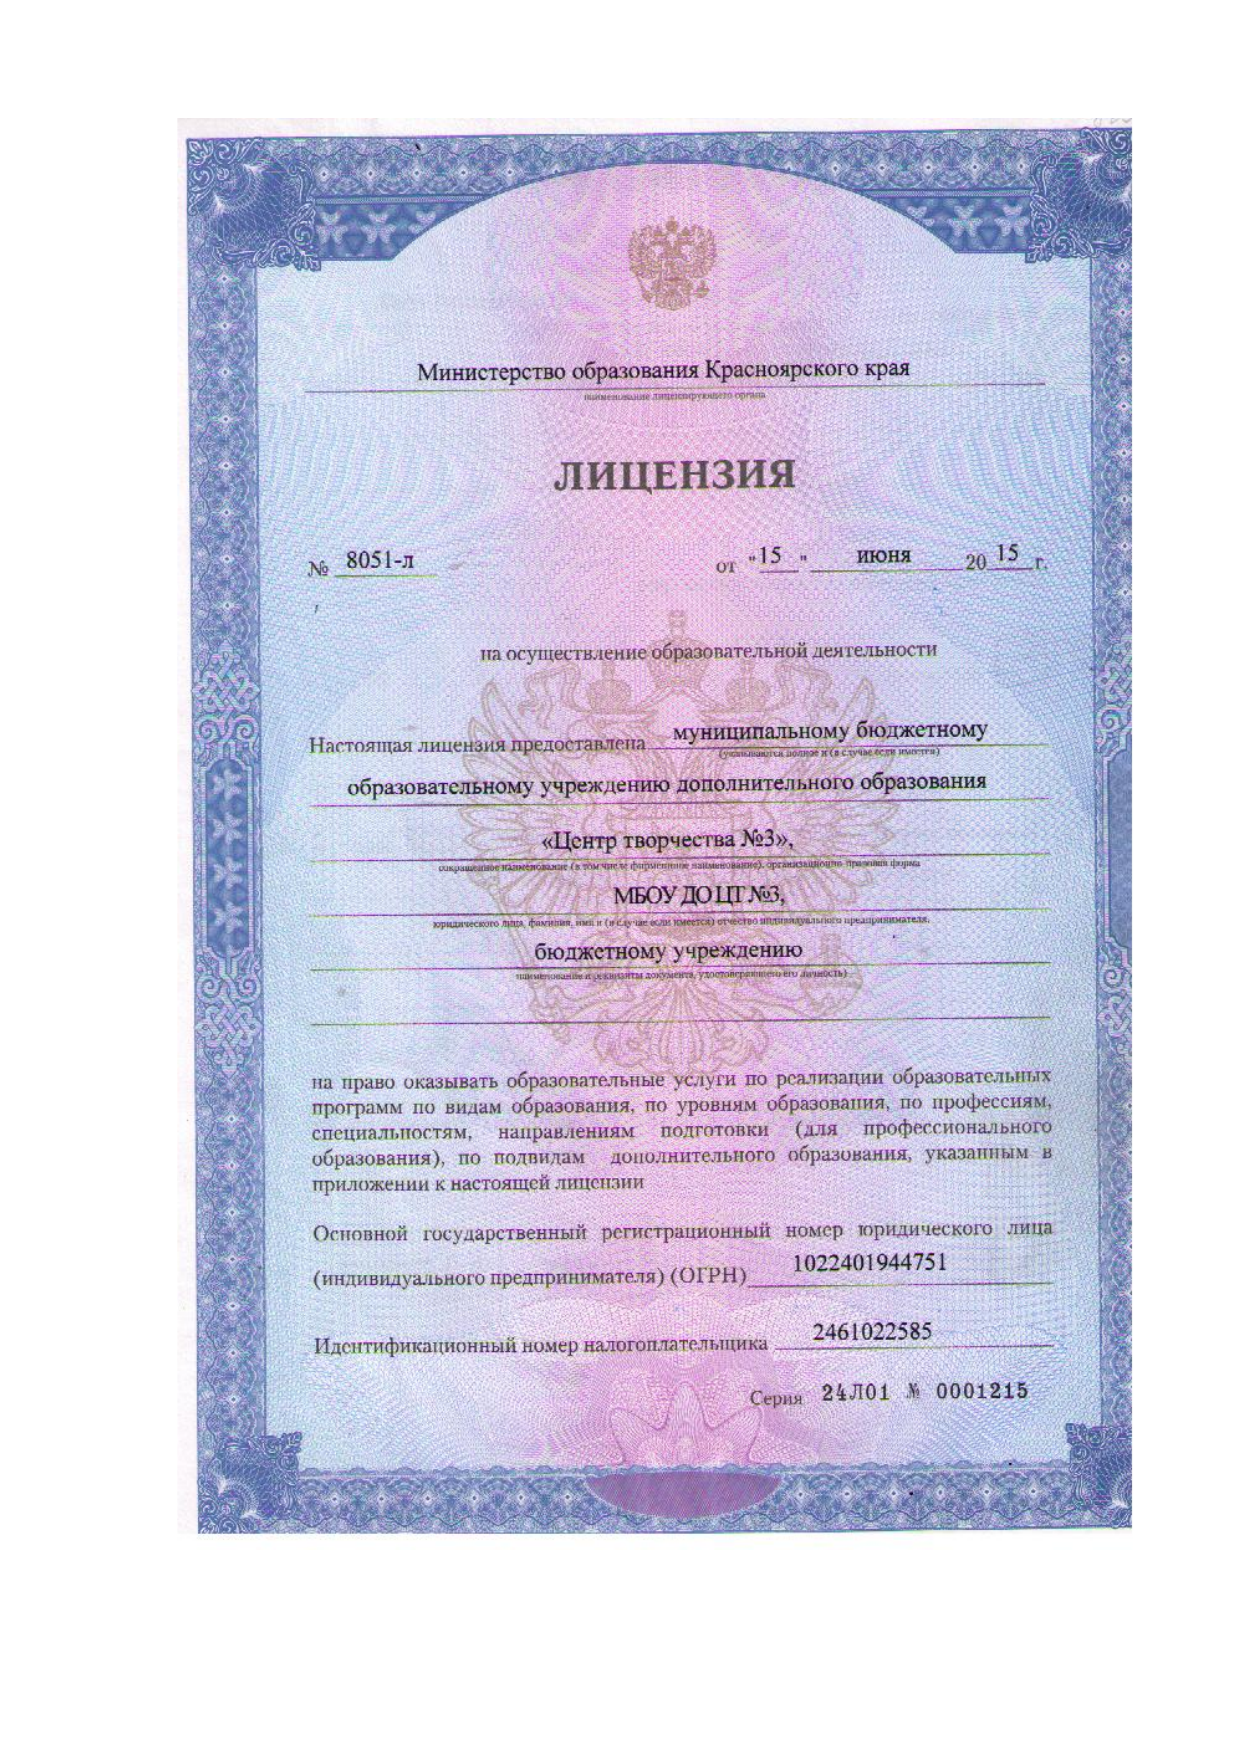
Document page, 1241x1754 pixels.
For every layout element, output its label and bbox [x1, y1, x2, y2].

picture [177, 118, 1152, 1550]
